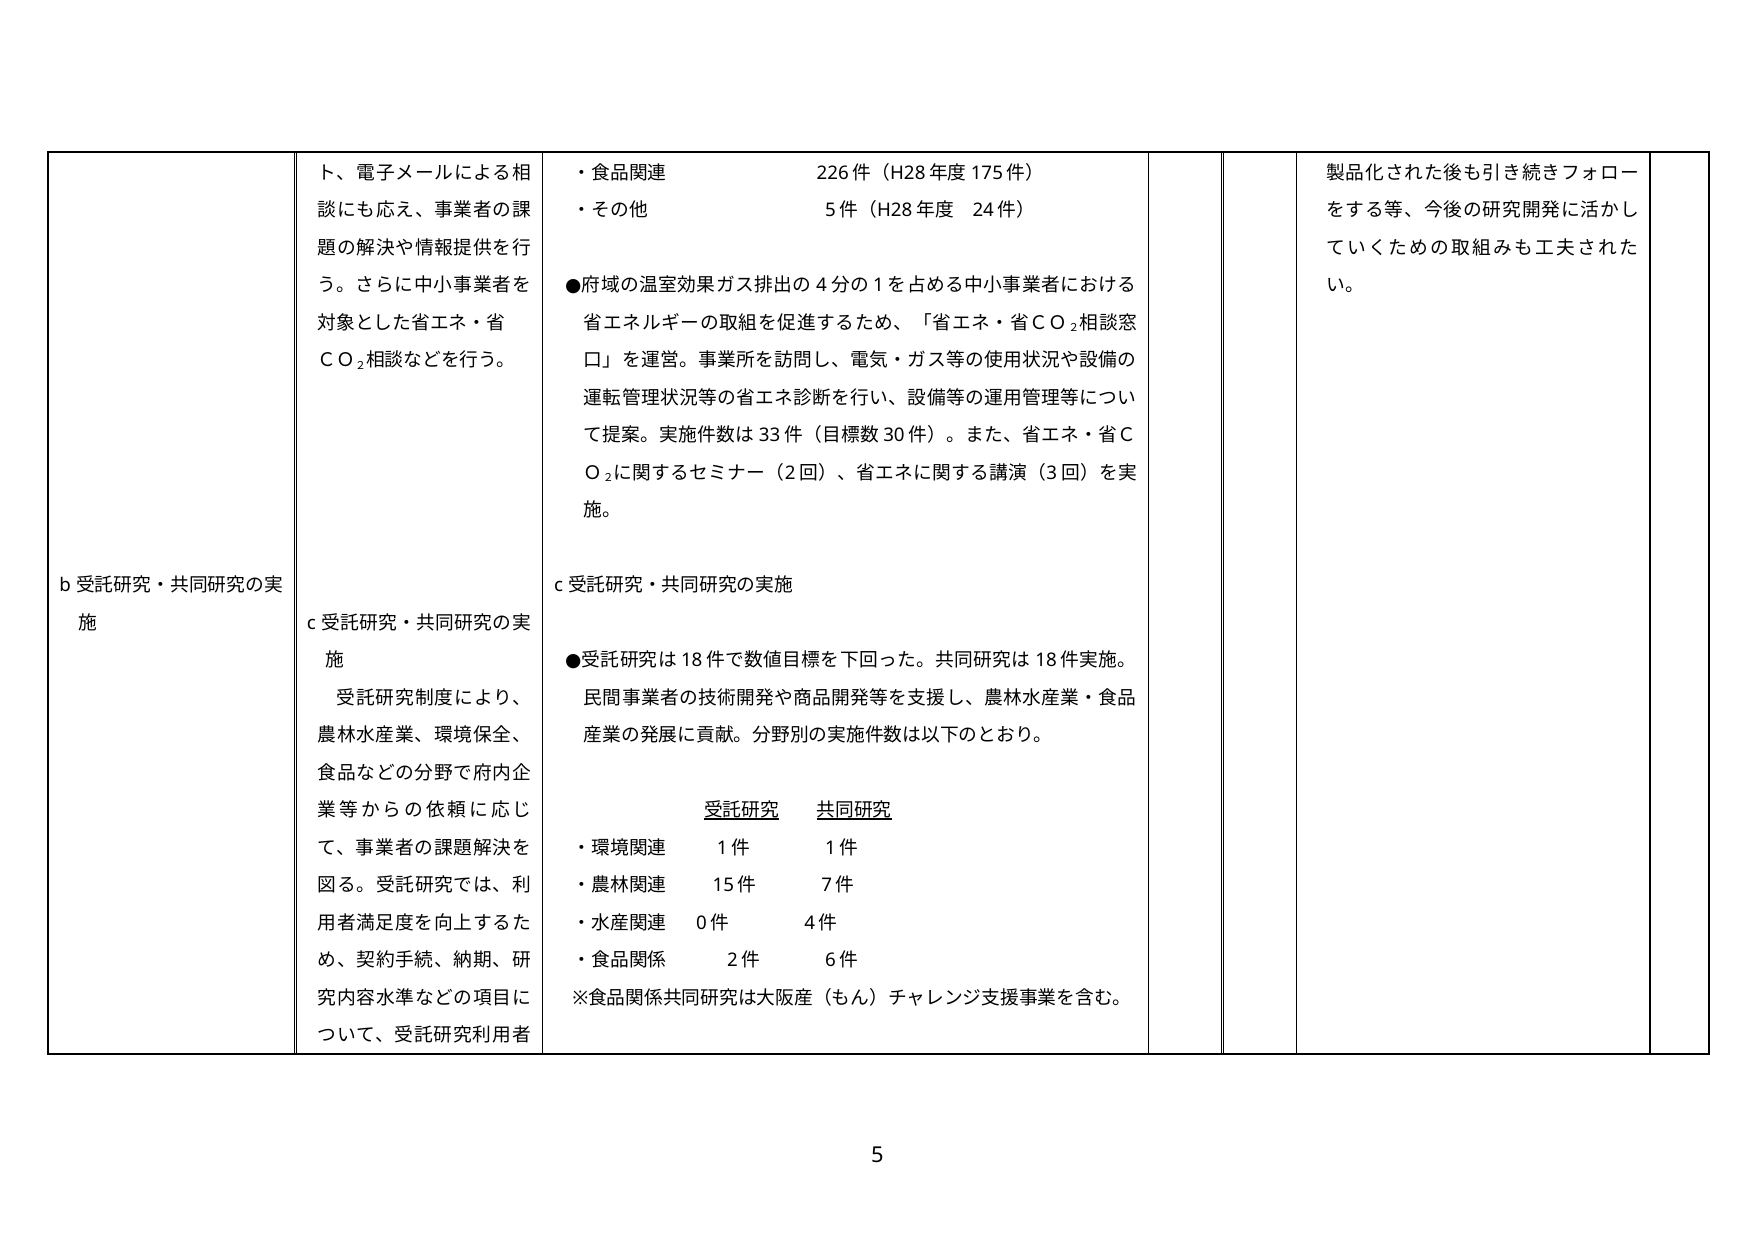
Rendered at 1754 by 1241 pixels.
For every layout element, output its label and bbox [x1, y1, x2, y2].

table_cell [297, 153, 542, 1052]
table_cell [543, 153, 1148, 1052]
table_cell [1297, 153, 1649, 1052]
table_cell [1149, 153, 1221, 1052]
table_cell [1224, 153, 1296, 1052]
table_cell [1651, 153, 1708, 1052]
table_cell [49, 153, 294, 1052]
